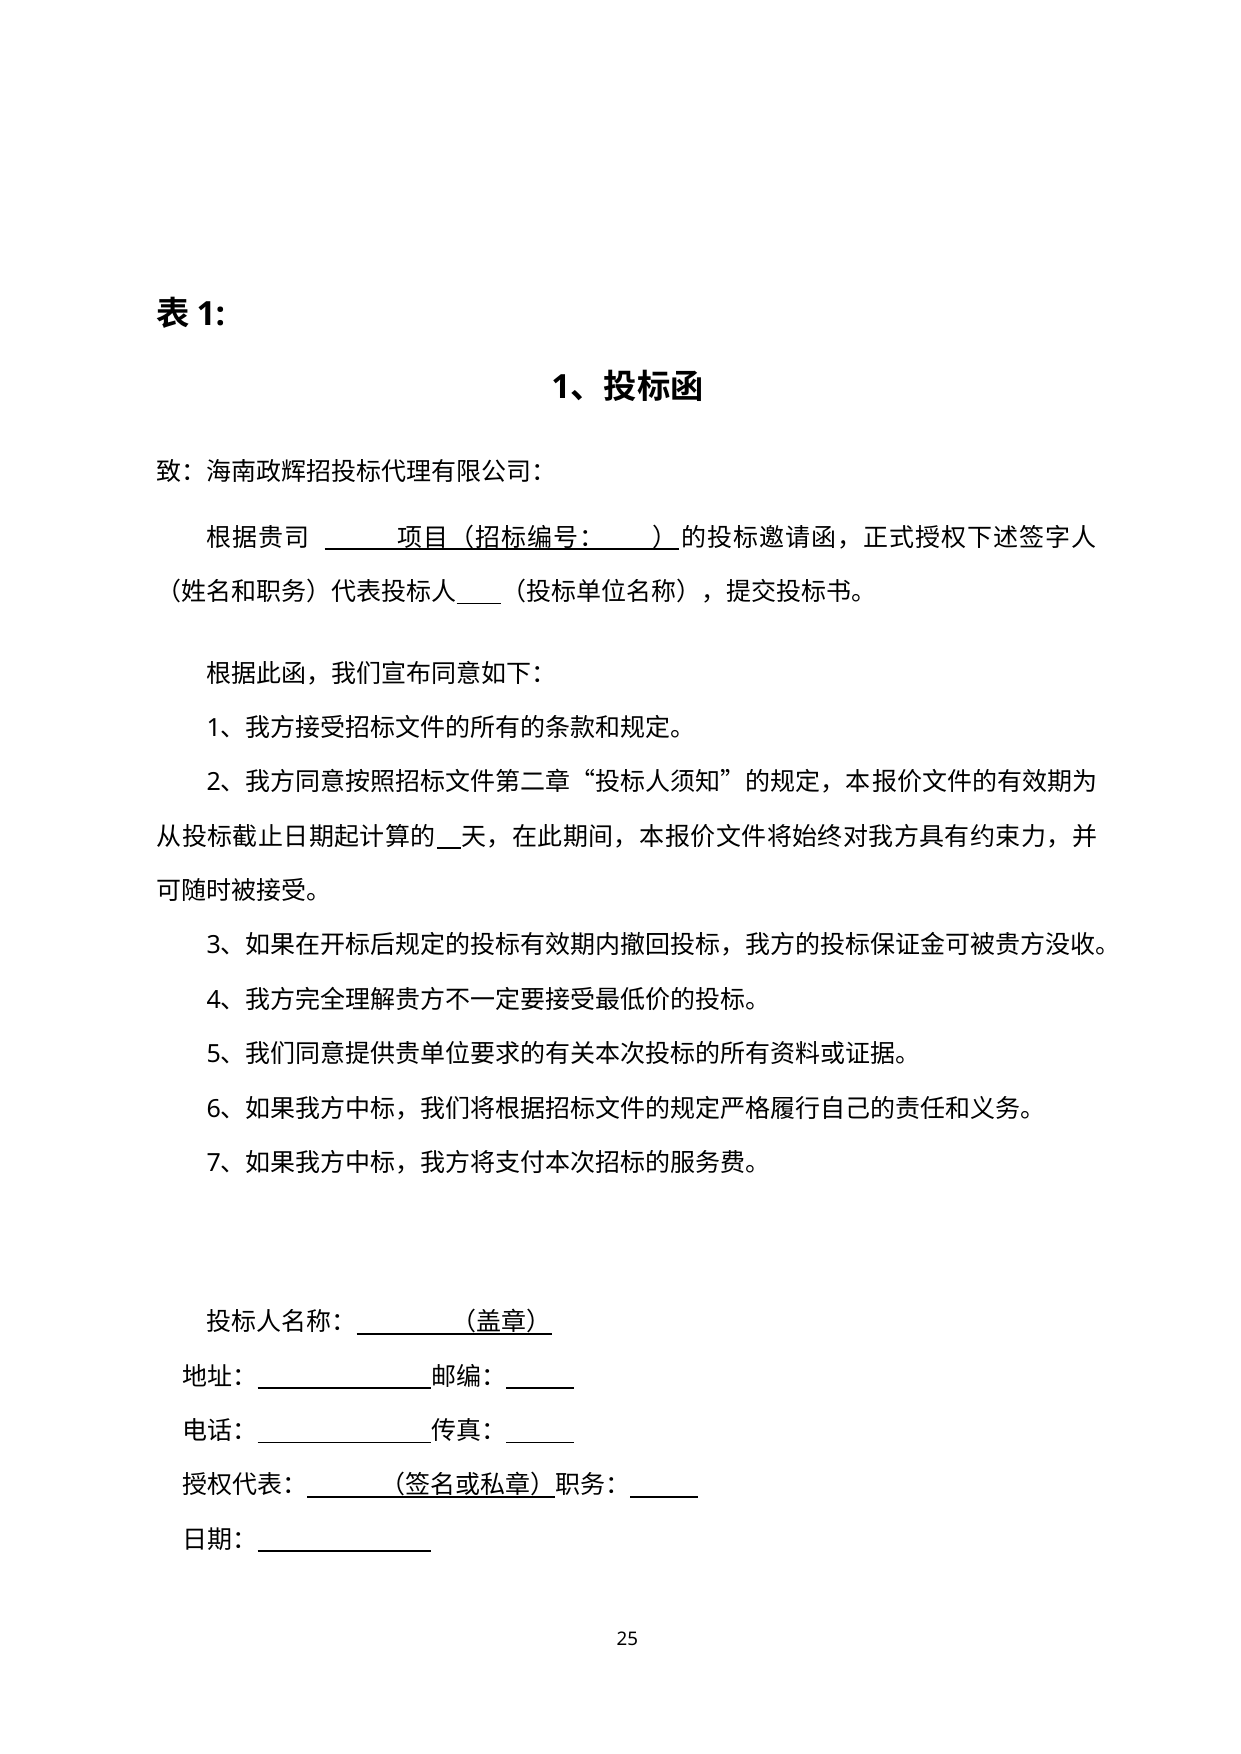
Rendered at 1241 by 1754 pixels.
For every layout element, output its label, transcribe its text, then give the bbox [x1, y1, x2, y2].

list 6、如果我方中标，我们将根据招标文件的规定严格履行自己的责任和义务。 [156, 1088, 1098, 1124]
list 2、我方同意按照招标文件第二章“投标人须知”的规定，本报价文件的有效期为从投标截止日期起计算的 天，在此期间，本报价文件将始终对我方具有约束力，并可随时被接受。 [156, 762, 1098, 907]
list 3、如果在开标后规定的投标有效期内撤回投标，我方的投标保证金可被贵方没收。 [156, 925, 1098, 961]
text 致：海南政辉招投标代理有限公司： [156, 440, 1098, 490]
text 投标人名称： （盖章） [156, 1302, 1098, 1338]
list 4、我方完全理解贵方不一定要接受最低价的投标。 [156, 979, 1098, 1016]
subtitle 1、投标函 [156, 360, 1098, 408]
text 根据此函，我们宣布同意如下： [156, 653, 1098, 689]
list 1、我方接受招标文件的所有的条款和规定。 [156, 707, 1098, 744]
list 7、如果我方中标，我方将支付本次招标的服务费。 [156, 1142, 1098, 1179]
text 授权代表： （签名或私章）职务： [156, 1465, 1098, 1501]
text 表1: [156, 286, 1048, 335]
text 根据贵司 项目（招标编号： ）的投标邀请函，正式授权下述签字人 （姓名和职务）代表投标人 （投标单位名称），提交投标书。 [156, 517, 1098, 608]
text 电话： 传真： [156, 1411, 1098, 1447]
text 地址： 邮编： [156, 1356, 1098, 1392]
list 5、我们同意提供贵单位要求的有关本次投标的所有资料或证据。 [156, 1034, 1098, 1070]
text 日期： [156, 1519, 1098, 1556]
